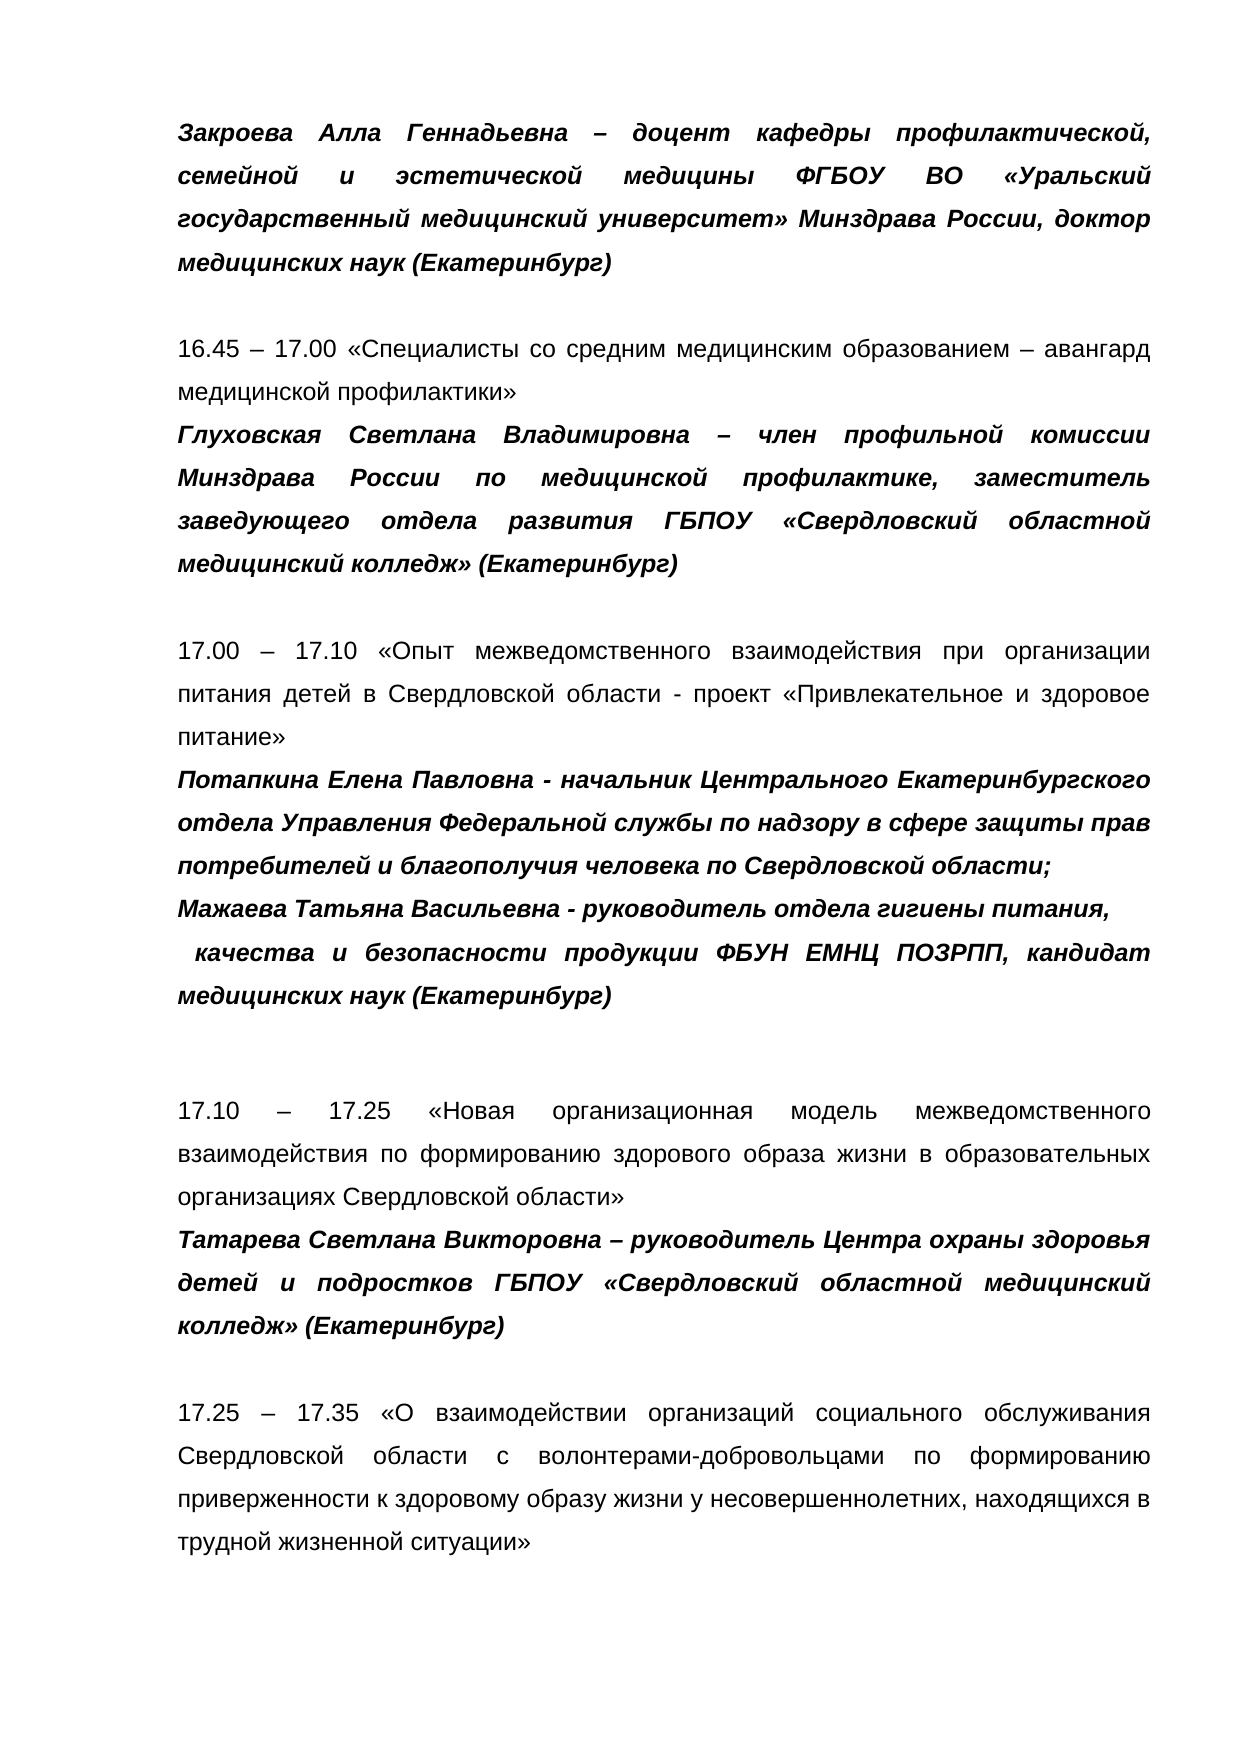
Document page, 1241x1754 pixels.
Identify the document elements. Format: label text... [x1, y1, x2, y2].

text Татарева Светлана Викторовна – руководитель Центра охраны здоровья детей и подростков ГБПОУ «Свердловский областной медицинский колледж» (Екатеринбург) [177, 1225, 1152, 1340]
text Мажаева Татьяна Васильевна - руководитель отдела гигиены питания, [177, 894, 1152, 923]
text Закроева Алла Геннадьевна – доцент кафедры профилактической, семейной и эстетической медицины ФГБОУ ВО «Уральский государственный медицинский университет» Минздрава России, доктор медицинских наук (Екатеринбург) [177, 118, 1152, 276]
text 16.45 – 17.00 «Специалисты со средним медицинским образованием – авангард медицинской профилактики» [177, 334, 1152, 406]
text 17.25 – 17.35 «О взаимодействии организаций социального обслуживания Свердловской области с волонтерами-добровольцами по формированию приверженности к здоровому образу жизни у несовершеннолетних, находящихся в трудной жизненной ситуации» [177, 1397, 1152, 1556]
text качества и безопасности продукции ФБУН ЕМНЦ ПОЗРПП, кандидат медицинских наук (Екатеринбург) [177, 937, 1152, 1009]
text Глуховская Светлана Владимировна – член профильной комиссии Минздрава России по медицинской профилактике, заместитель заведующего отдела развития ГБПОУ «Свердловский областной медицинский колледж» (Екатеринбург) [177, 420, 1152, 578]
text Потапкина Елена Павловна - начальник Центрального Екатеринбургского отдела Управления Федеральной службы по надзору в сфере защиты прав потребителей и благополучия человека по Свердловской области; [177, 765, 1152, 880]
text 17.00 – 17.10 «Опыт межведомственного взаимодействия при организации питания детей в Свердловской области - проект «Привлекательное и здоровое питание» [177, 636, 1152, 751]
text 17.10 – 17.25 «Новая организационная модель межведомственного взаимодействия по формированию здорового образа жизни в образовательных организациях Свердловской области» [177, 1096, 1152, 1211]
